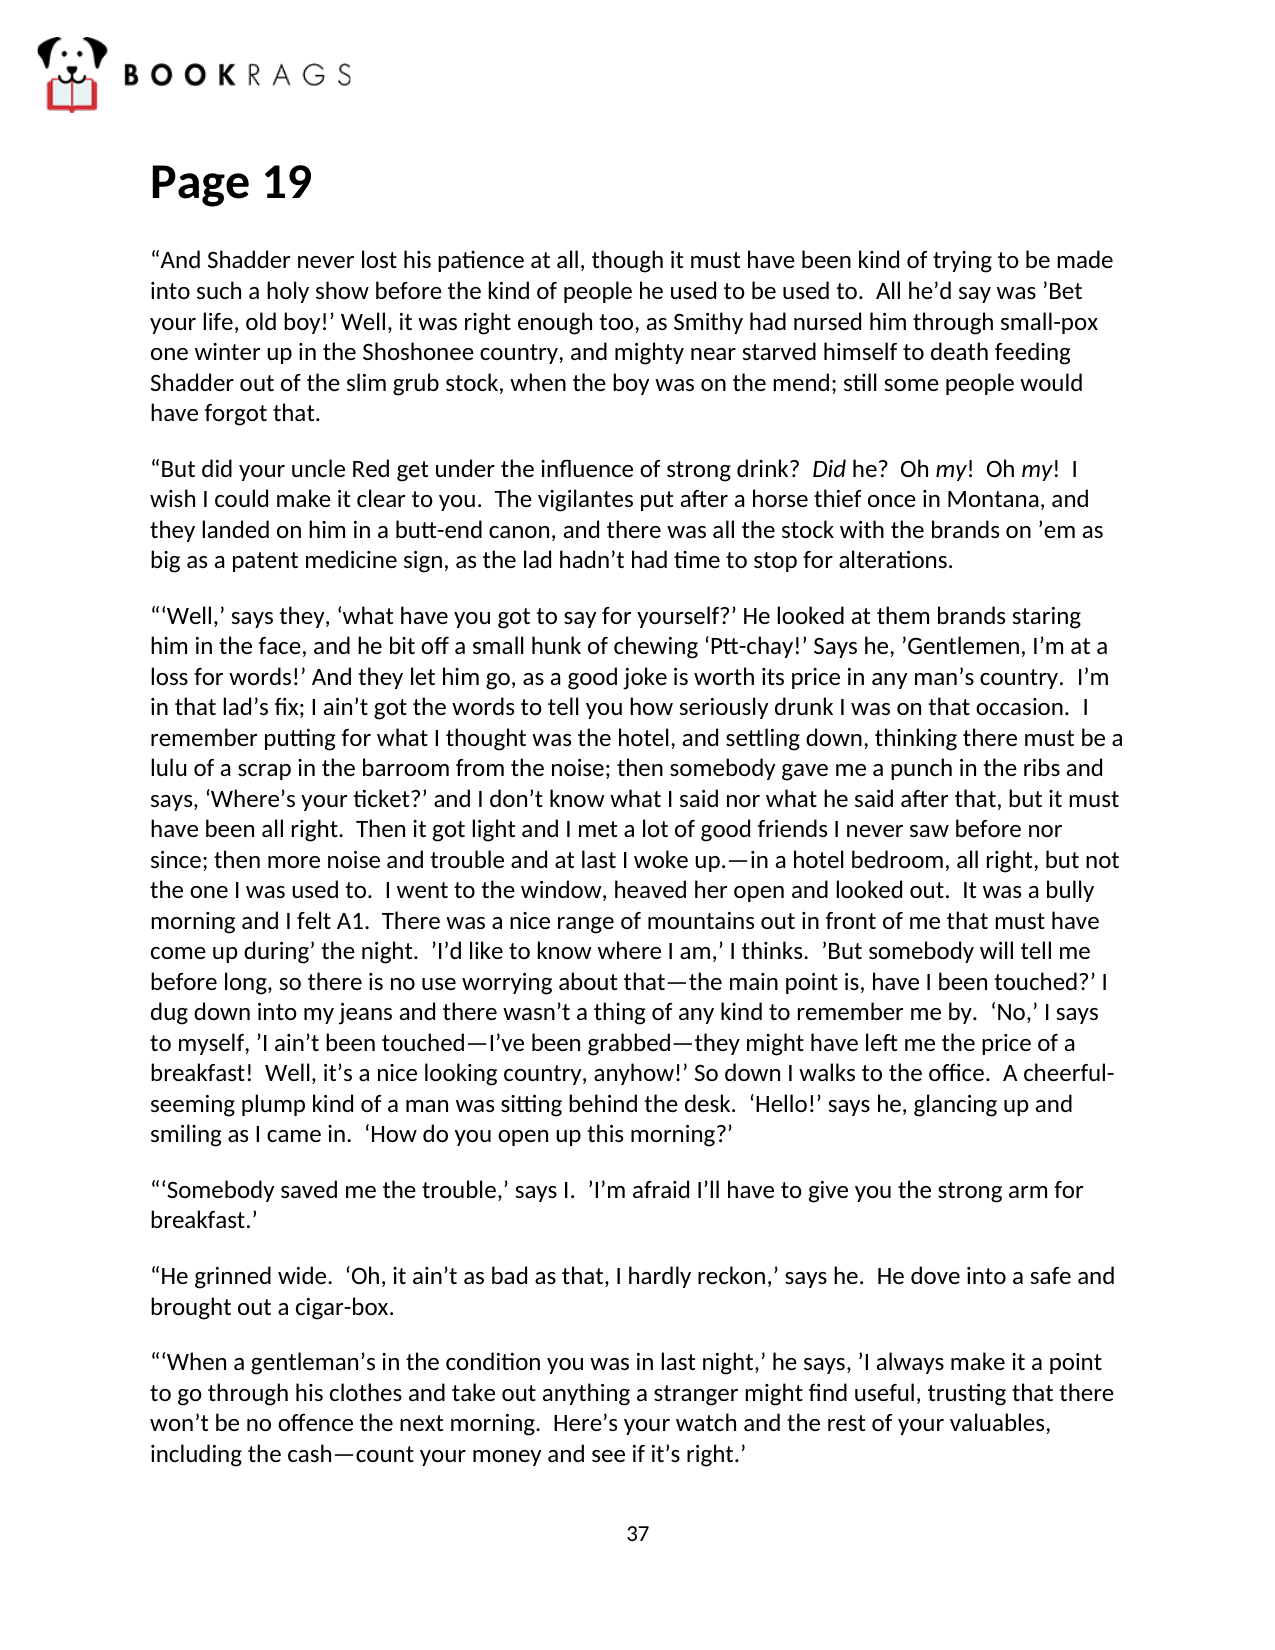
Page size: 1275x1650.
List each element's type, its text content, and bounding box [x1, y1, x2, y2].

text “‘Well,’ says they, ‘what have you got to say for yourself?’ He looked at them brands staring him in the face, and he bit off a small hunk of chewing ‘Ptt-chay!’ Says he, ’Gentlemen, I’m at a loss for words!’ And they let him go, as a good joke is worth its price in any man’s country. I’m in that lad’s fix; I ain’t got the words to tell you how seriously drunk I was on that occasion. I remember putting for what I thought was the hotel, and settling down, thinking there must be a lulu of a scrap in the barroom from the noise; then somebody gave me a punch in the ribs and says, ‘Where’s your ticket?’ and I don’t know what I said nor what he said after that, but it must have been all right. Then it got light and I met a lot of good friends I never saw before nor since; then more noise and trouble and at last I woke up.—­in a hotel bedroom, all right, but not the one I was used to. I went to the window, heaved her open and looked out. It was a bully morning and I felt A1. There was a nice range of mountains out in front of me that must have come up during’ the night. ’I’d like to know where I am,’ I thinks. ’But somebody will tell me before long, so there is no use worrying about that—­the main point is, have I been touched?’ I dug down into my jeans and there wasn’t a thing of any kind to remember me by. ‘No,’ I says to myself, ’I ain’t been touched—­I’ve been grabbed—­they might have left me the price of a breakfast! Well, it’s a nice looking country, anyhow!’ So down I walks to the office. A cheerful-seeming plump kind of a man was sitting behind the desk. ‘Hello!’ says he, glancing up and smiling as I came in. ‘How do you open up this morning?’ [150, 600, 1125, 1149]
text “‘Somebody saved me the trouble,’ says I. ’I’m afraid I’ll have to give you the strong arm for breakfast.’ [150, 1174, 1125, 1235]
text Page 19 [150, 150, 1125, 211]
text “And Shadder never lost his patience at all, though it must have been kind of trying to be made into such a holy show before the kind of people he used to be used to. All he’d say was ’Bet your life, old boy!’ Well, it was right enough too, as Smithy had nursed him through small-pox one winter up in the Shoshonee country, and mighty near starved himself to death feeding Shadder out of the slim grub stock, when the boy was on the mend; still some people would have forgot that. [150, 244, 1125, 428]
text “‘When a gentleman’s in the condition you was in last night,’ he says, ’I always make it a point to go through his clothes and take out anything a stranger might find useful, trusting that there won’t be no offence the next morning. Here’s your watch and the rest of your valuables, including the cash—­count your money and see if it’s right.’ [150, 1346, 1125, 1468]
picture [37, 37, 351, 113]
text “He grinned wide. ‘Oh, it ain’t as bad as that, I hardly reckon,’ says he. He dove into a safe and brought out a cigar-box. [150, 1260, 1125, 1321]
text “But did your uncle Red get under the influence of strong drink? Did he? Oh my! Oh my! I wish I could make it clear to you. The vigilantes put after a horse thief once in Montana, and they landed on him in a butt-end canon, and there was all the stock with the brands on ’em as big as a patent medicine sign, as the lad hadn’t had time to stop for alterations. [150, 453, 1125, 575]
